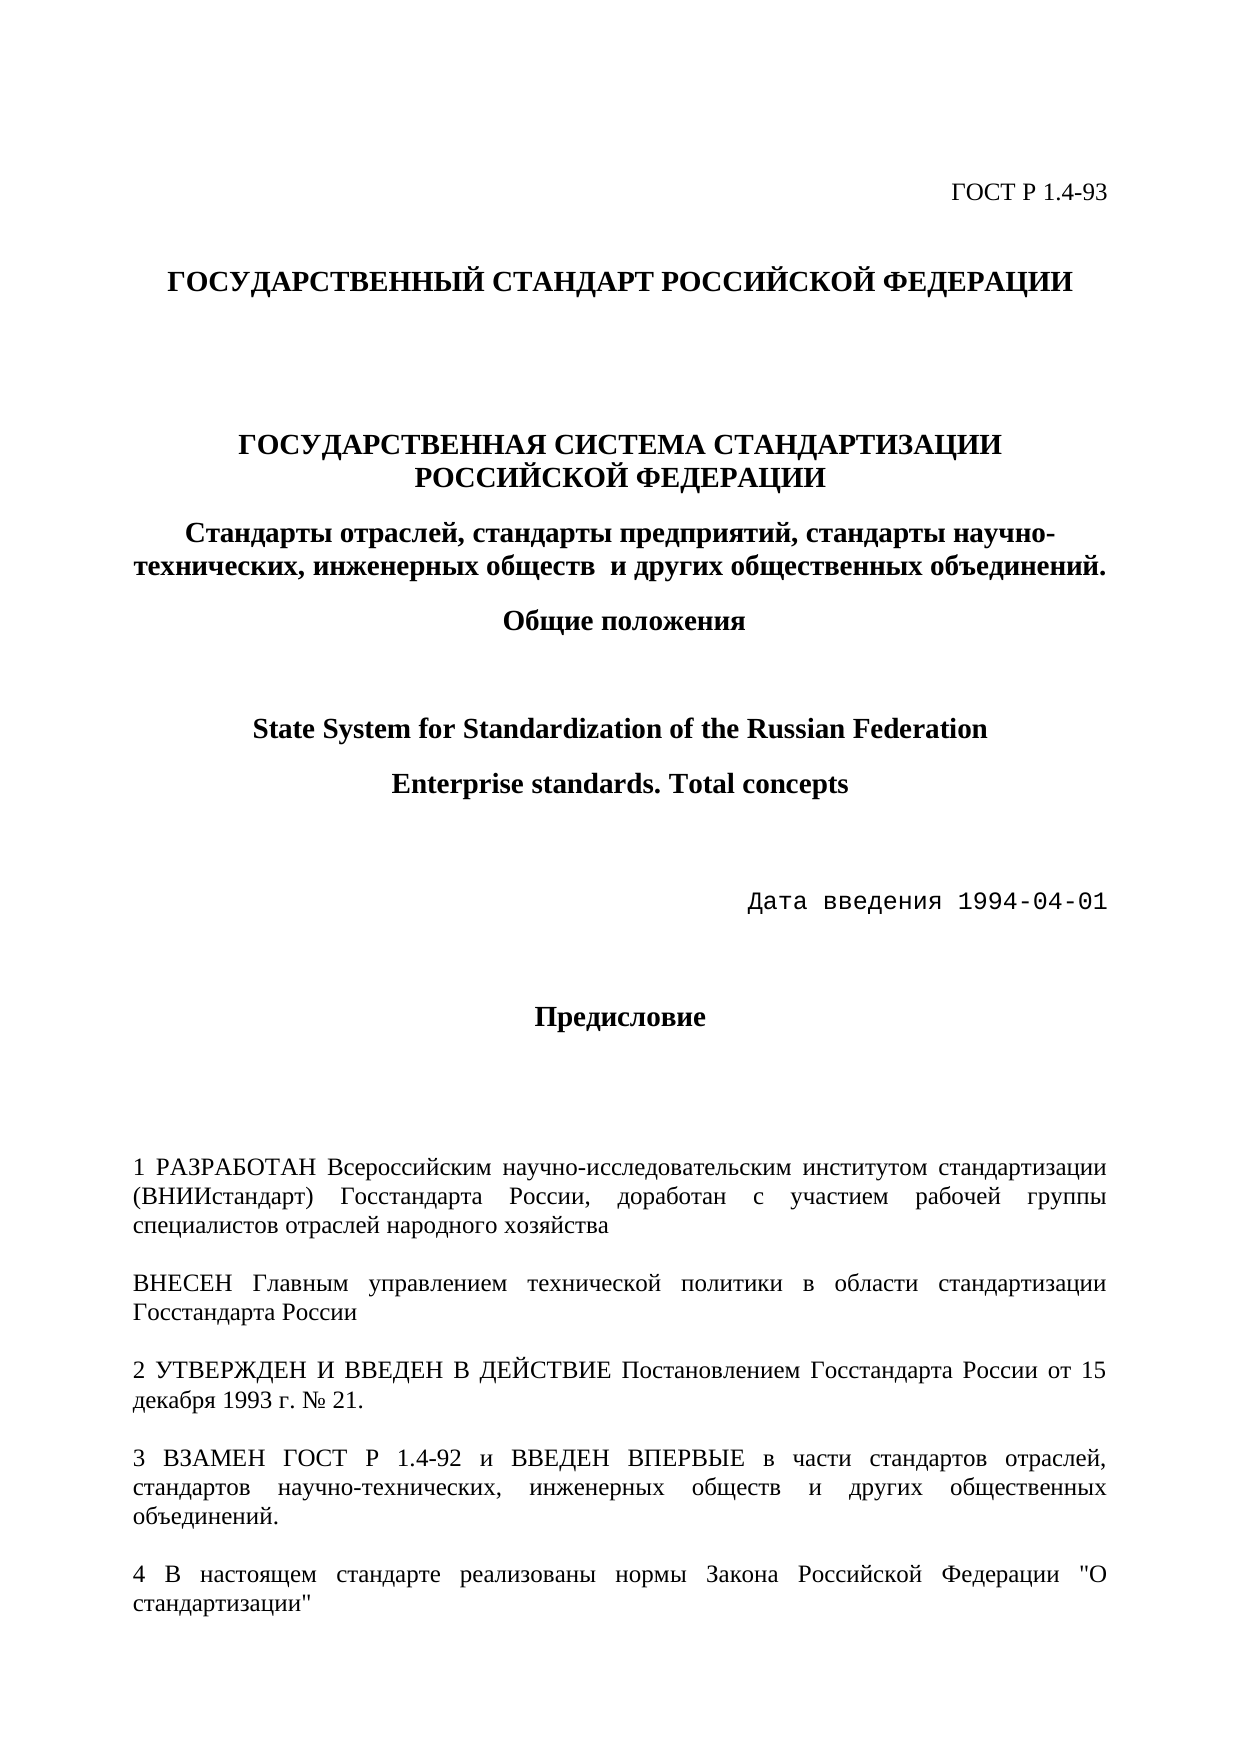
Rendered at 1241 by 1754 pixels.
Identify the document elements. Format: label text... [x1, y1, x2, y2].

text ГОСТ Р 1.4-93 [133, 177, 1108, 206]
text State System for Standardization of the Russian Federation [133, 712, 1108, 745]
text ГОСУДАРСТВЕННЫЙ СТАНДАРТ РОССИЙСКОЙ ФЕДЕРАЦИИ [133, 264, 1108, 298]
text ВНЕСЕН Главным управлением технической политики в области стандартизации Госстандарта России [133, 1268, 1108, 1326]
text Предисловие [133, 999, 1108, 1033]
text 4 В настоящем стандарте реализованы нормы Закона Российской Федерации "О стандартизации" [133, 1559, 1108, 1617]
text 2 УТВЕРЖДЕН И ВВЕДЕН В ДЕЙСТВИЕ Постановлением Госстандарта России от 15 декабря 1993 г. № 21. [133, 1355, 1108, 1413]
text Дата введения 1994-04-01 [133, 888, 1108, 917]
text Enterprise standards. Total concepts [133, 766, 1108, 800]
text 3 ВЗАМЕН ГОСТ Р 1.4-92 и ВВЕДЕН ВПЕРВЫЕ в части стандартов отраслей, стандартов научно-технических, инженерных обществ и других общественных объединений. [133, 1443, 1108, 1530]
text ГОСУДАРСТВЕННАЯ СИСТЕМА СТАНДАРТИЗАЦИИ РОССИЙСКОЙ ФЕДЕРАЦИИ [133, 427, 1108, 494]
text Общие положения [133, 603, 1108, 637]
text Стандарты отраслей, стандарты предприятий, стандарты научно-технических, инженерных обществ и других общественных объединений. [133, 515, 1108, 582]
text 1 РАЗРАБОТАН Всероссийским научно-исследовательским институтом стандартизации (ВНИИстандарт) Госстандарта России, доработан с участием рабочей группы специалистов отраслей народного хозяйства [133, 1152, 1108, 1239]
